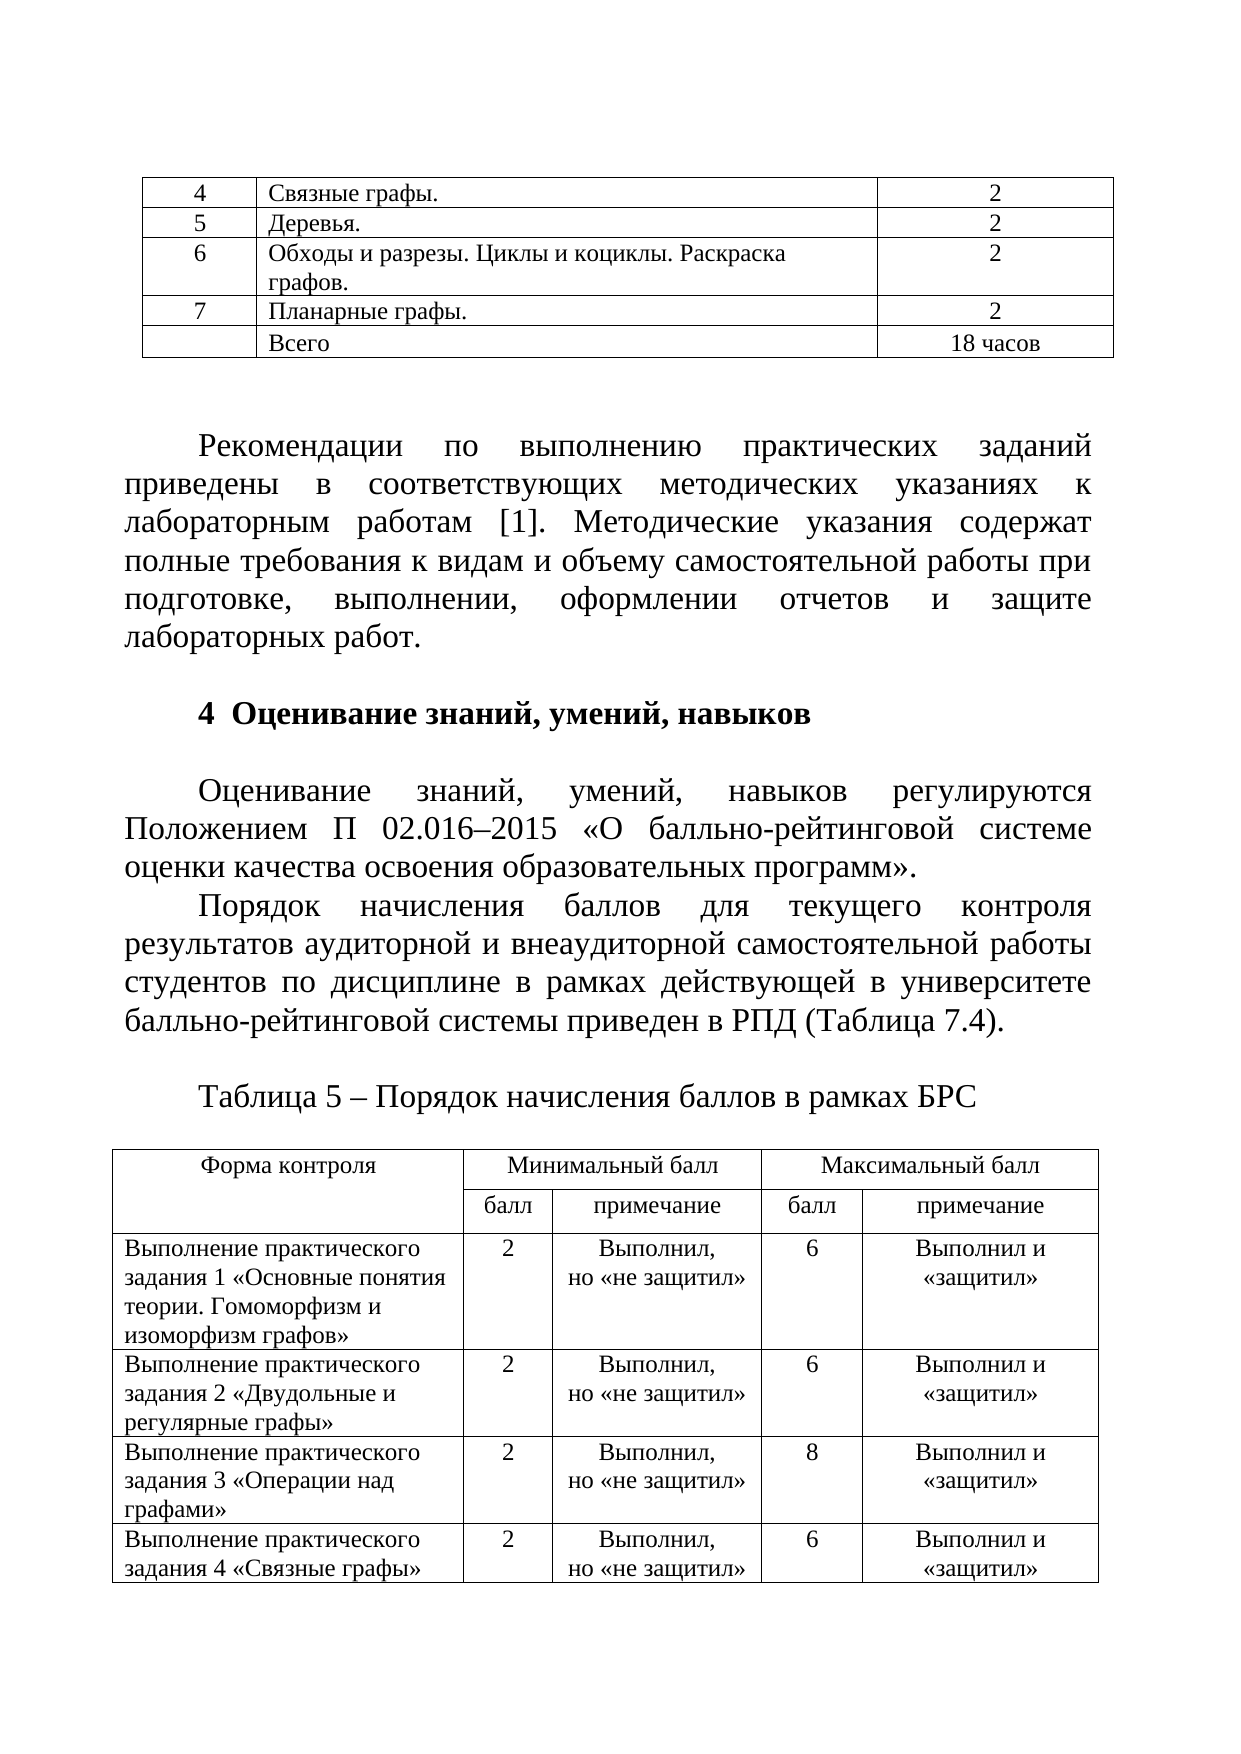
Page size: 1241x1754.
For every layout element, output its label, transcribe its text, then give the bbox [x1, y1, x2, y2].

table_cell Выполнил и «защитил» [863, 1350, 1098, 1436]
table_cell 7 [143, 296, 256, 325]
text Рекомендации по выполнению практических заданий приведены в соответствующих методических указаниях к лабораторным работам [1]. Методические указания содержат полные требования к видам и объему самостоятельной работы при подготовке, выполнении, оформлении отчетов и защите лабораторных работ. [124, 425, 1092, 655]
table_cell 18 часов [878, 326, 1113, 357]
table_header Форма контроля [113, 1150, 463, 1232]
table_cell Выполнение практического задания 2 «Двудольные и регулярные графы» [113, 1350, 463, 1436]
table_cell Выполнил, но «не защитил» [553, 1234, 761, 1348]
table_cell Обходы и разрезы. Циклы и коциклы. Раскраска графов. [257, 238, 877, 295]
table_cell Всего [257, 326, 877, 357]
table_cell 6 [762, 1524, 862, 1582]
table_cell 6 [762, 1350, 862, 1436]
table_cell 5 [143, 208, 256, 237]
table_header Максимальный балл [762, 1150, 1098, 1189]
table_cell 2 [878, 238, 1113, 295]
text Таблица 5 – Порядок начисления баллов в рамках БРС [124, 1077, 1092, 1115]
table_cell 8 [762, 1437, 862, 1523]
text Порядок начисления баллов для текущего контроля результатов аудиторной и внеаудиторной самостоятельной работы студентов по дисциплине в рамках действующей в университете балльно-рейтинговой системы приведен в РПД (Таблица 7.4). [124, 885, 1092, 1038]
table_cell 2 [878, 296, 1113, 325]
table_cell 2 [464, 1524, 552, 1582]
table_cell Деревья. [257, 208, 877, 237]
table_cell Выполнил, но «не защитил» [553, 1437, 761, 1523]
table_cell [553, 1524, 761, 1582]
table_cell Выполнение практического задания 1 «Основные понятия теории. Гомоморфизм и изоморфизм графов» [113, 1234, 463, 1348]
table_cell [143, 326, 256, 357]
table_cell Выполнил и «защитил» [863, 1437, 1098, 1523]
table_cell балл [762, 1190, 862, 1232]
table_cell примечание [553, 1190, 761, 1232]
table_cell Планарные графы. [257, 296, 877, 325]
table_cell балл [464, 1190, 552, 1232]
table_cell Выполнил и «защитил» [863, 1234, 1098, 1348]
table_cell 2 [878, 208, 1113, 237]
table_cell 2 [464, 1234, 552, 1348]
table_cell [863, 1524, 1098, 1582]
table_cell Выполнение практического задания 3 «Операции над графами» [113, 1437, 463, 1523]
table_cell 2 [464, 1350, 552, 1436]
text 4 Оценивание знаний, умений, навыков [124, 693, 1092, 732]
table_cell Связные графы. [257, 178, 877, 207]
table_cell 6 [143, 238, 256, 295]
text Оценивание знаний, умений, навыков регулируются Положением П 02.016–2015 «О балльно-рейтинговой системе оценки качества освоения образовательных программ». [124, 770, 1092, 885]
table_cell 2 [464, 1437, 552, 1523]
table_cell примечание [863, 1190, 1098, 1232]
table_cell 6 [762, 1234, 862, 1348]
table_header Минимальный балл [464, 1150, 761, 1189]
table_cell 4 [143, 178, 256, 207]
table_cell 2 [878, 178, 1113, 207]
table_cell Выполнил, но «не защитил» [553, 1350, 761, 1436]
table_cell Выполнение практического задания 4 «Связные графы» [113, 1524, 463, 1582]
